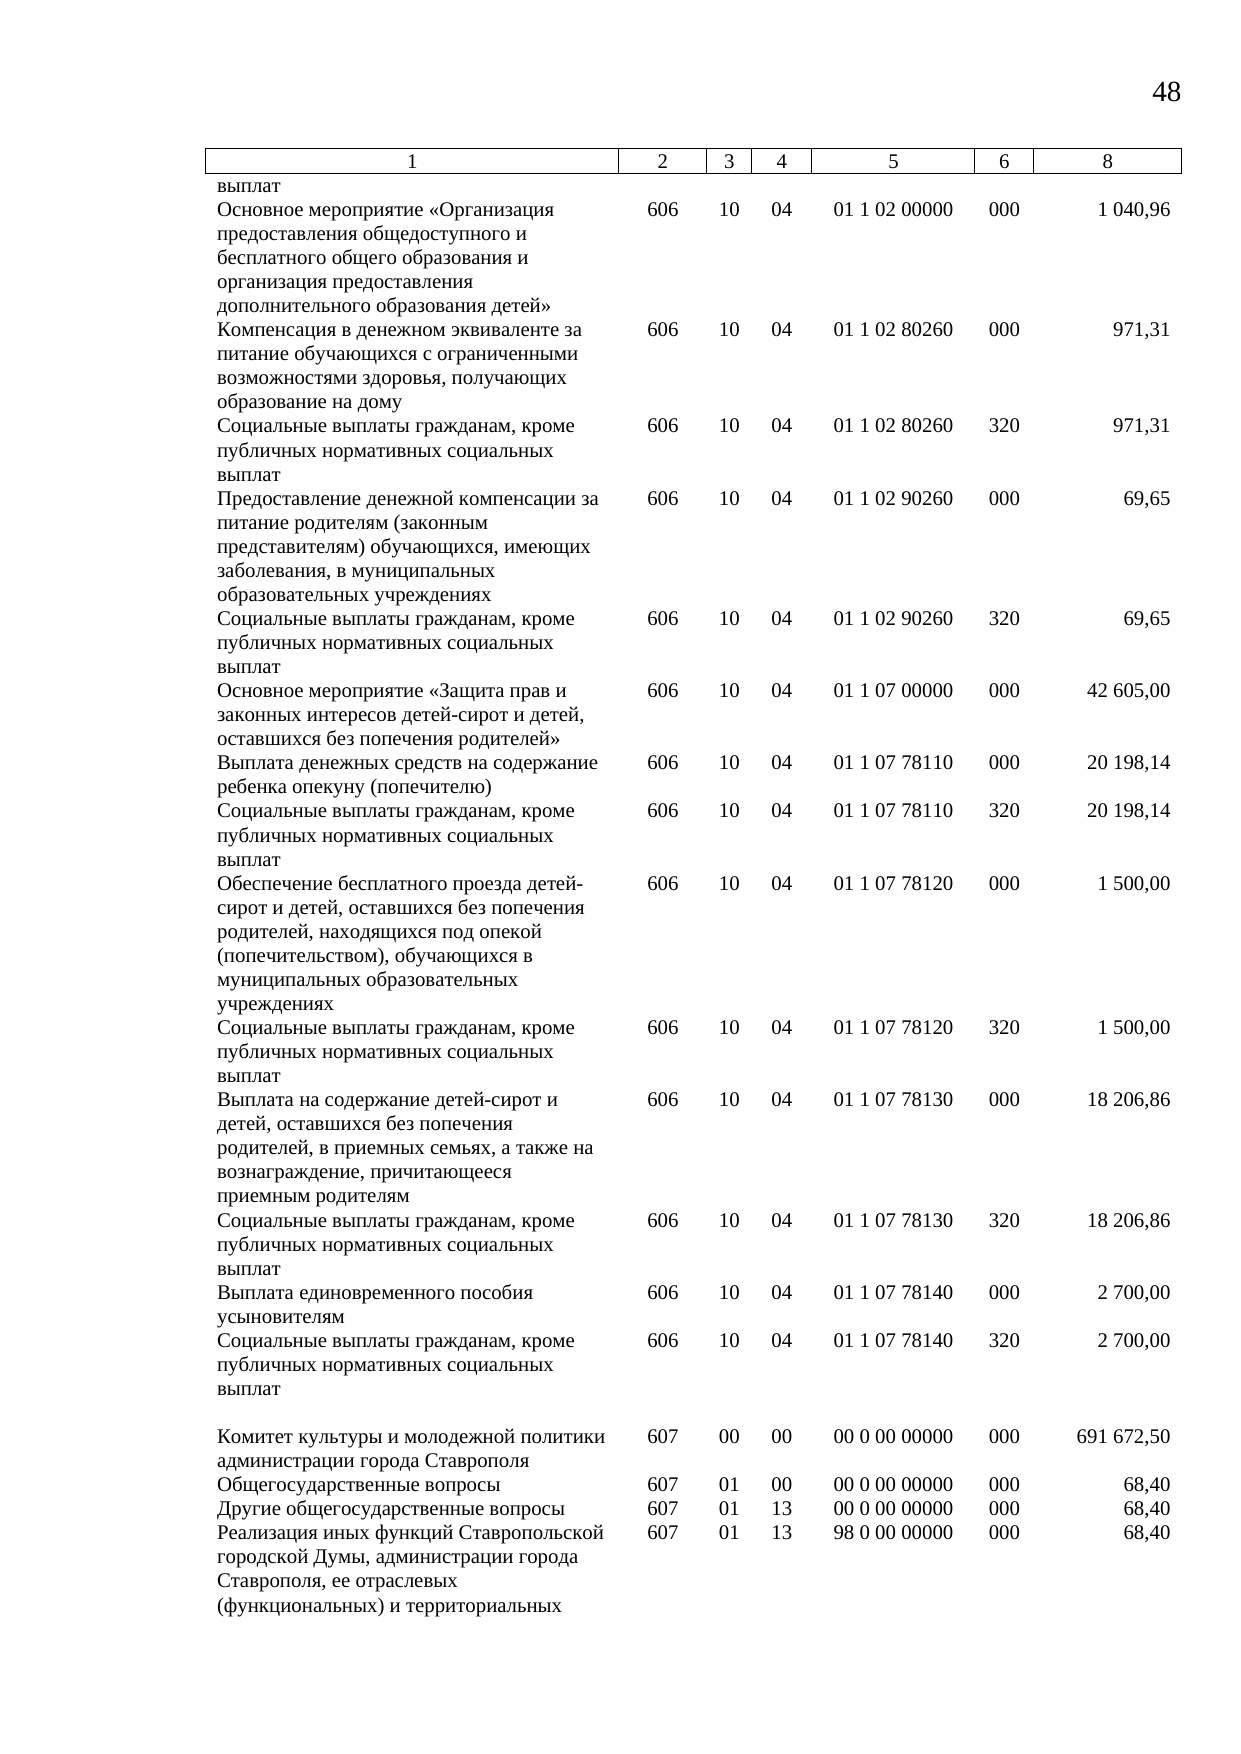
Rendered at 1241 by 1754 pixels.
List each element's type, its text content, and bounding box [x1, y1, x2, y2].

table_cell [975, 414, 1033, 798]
table_header 8 [1034, 149, 1181, 173]
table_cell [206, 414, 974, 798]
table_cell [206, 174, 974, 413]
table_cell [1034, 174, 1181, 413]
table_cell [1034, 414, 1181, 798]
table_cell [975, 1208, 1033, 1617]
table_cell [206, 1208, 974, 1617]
table_header 1 [206, 149, 618, 173]
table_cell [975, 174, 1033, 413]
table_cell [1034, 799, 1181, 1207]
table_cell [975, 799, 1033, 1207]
table_header 5 [812, 149, 974, 173]
table_header 3 [707, 149, 751, 173]
table_header 4 [752, 149, 811, 173]
table_header 2 [619, 149, 706, 173]
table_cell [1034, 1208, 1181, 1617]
table_header 6 [975, 149, 1033, 173]
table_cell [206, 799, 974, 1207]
